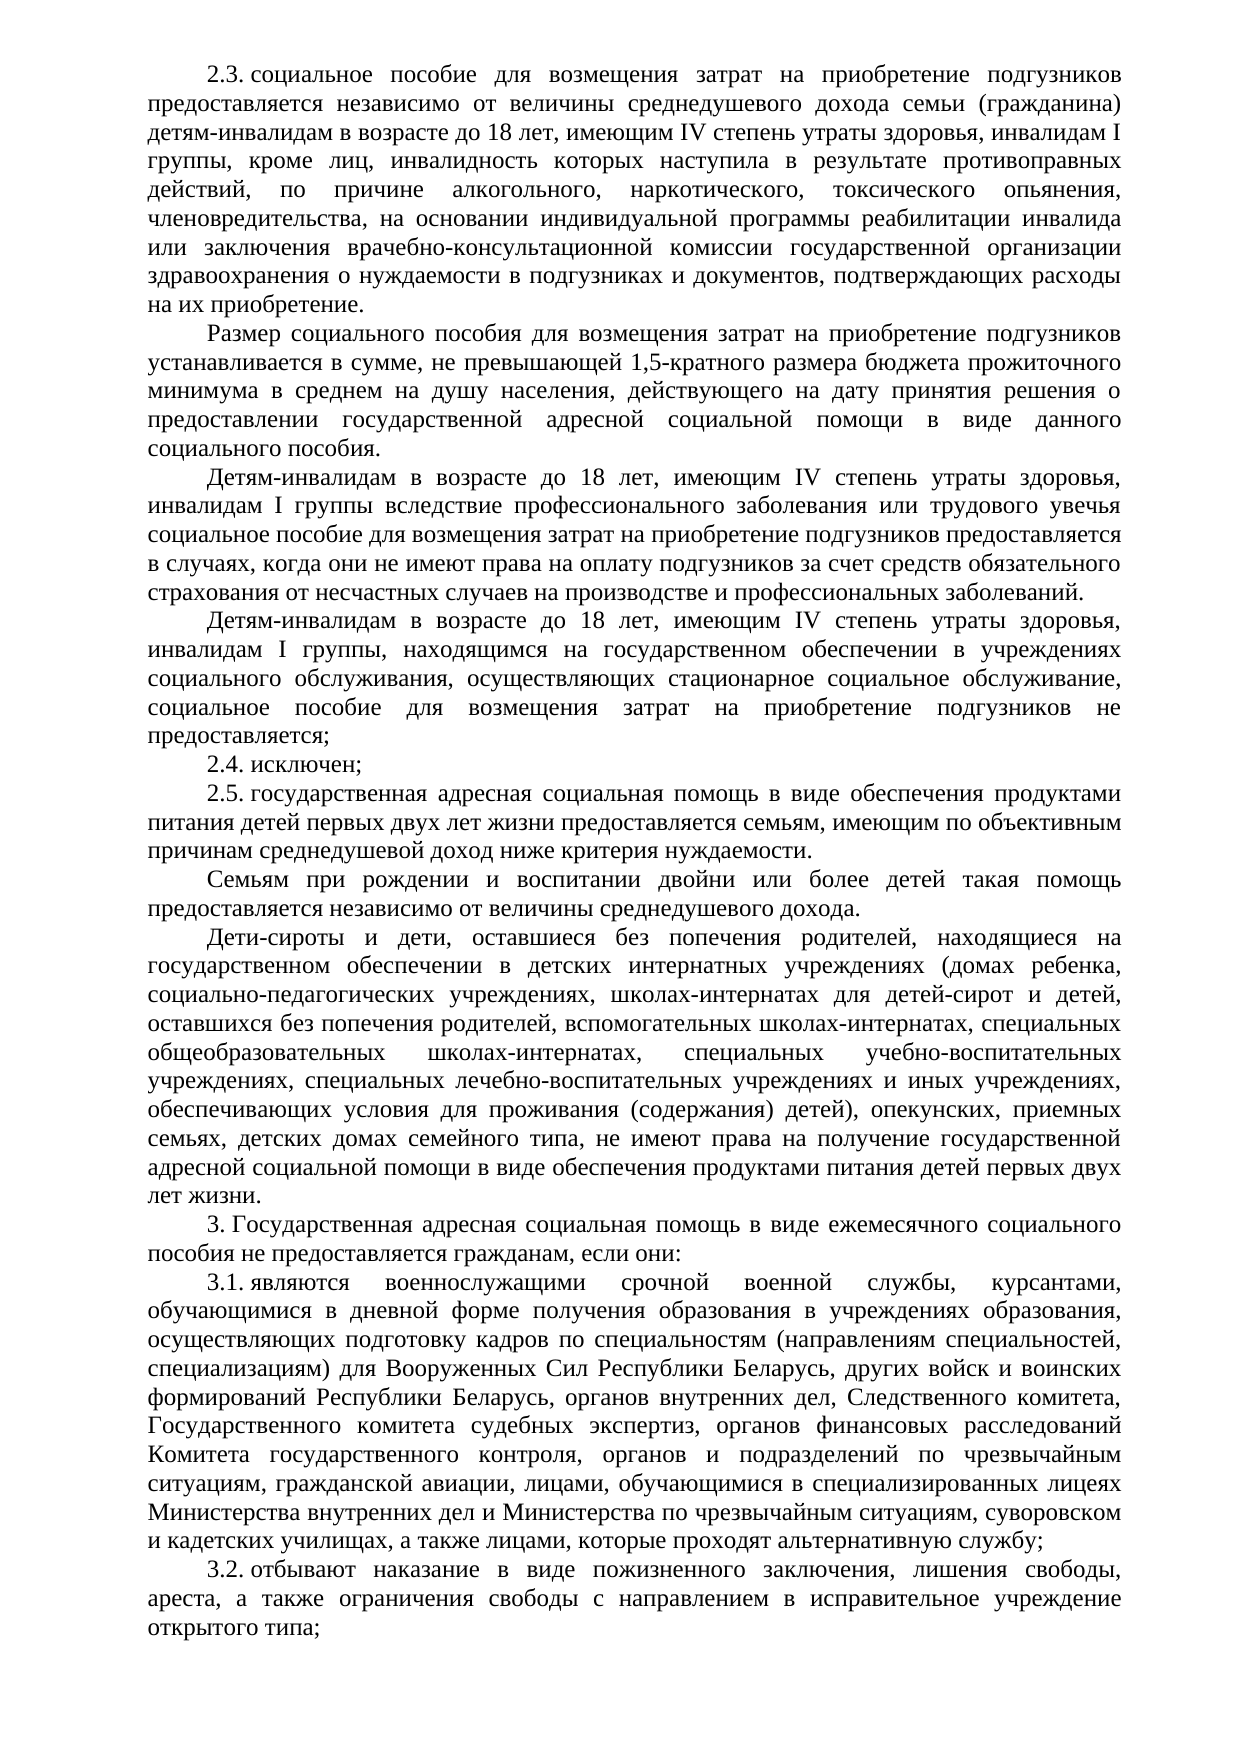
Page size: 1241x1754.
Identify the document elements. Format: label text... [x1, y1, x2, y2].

text Размер социального пособия для возмещения затрат на приобретение подгузников устанавливается в сумме, не превышающей 1,5-кратного размера бюджета прожиточного минимума в среднем на душу населения, действующего на дату принятия решения о предоставлении государственной адресной социальной помощи в виде данного социального пособия. [147, 318, 1122, 462]
text 2.3. социальное пособие для возмещения затрат на приобретение подгузников предоставляется независимо от величины среднедушевого дохода семьи (гражданина) детям-инвалидам в возрасте до 18 лет, имеющим IV степень утраты здоровья, инвалидам I группы, кроме лиц, инвалидность которых наступила в результате противоправных действий, по причине алкогольного, наркотического, токсического опьянения, членовредительства, на основании индивидуальной программы реабилитации инвалида или заключения врачебно-консультационной комиссии государственной организации здравоохранения о нуждаемости в подгузниках и документов, подтверждающих расходы на их приобретение. [147, 59, 1122, 318]
text Детям-инвалидам в возрасте до 18 лет, имеющим IV степень утраты здоровья, инвалидам I группы, находящимся на государственном обеспечении в учреждениях социального обслуживания, осуществляющих стационарное социальное обслуживание, социальное пособие для возмещения затрат на приобретение подгузников не предоставляется; [147, 605, 1122, 749]
text Детям-инвалидам в возрасте до 18 лет, имеющим IV степень утраты здоровья, инвалидам I группы вследствие профессионального заболевания или трудового увечья социальное пособие для возмещения затрат на приобретение подгузников предоставляется в случаях, когда они не имеют права на оплату подгузников за счет средств обязательного страхования от несчастных случаев на производстве и профессиональных заболеваний. [147, 462, 1122, 605]
text 2.4. исключен; [147, 749, 1122, 778]
text Дети-сироты и дети, оставшиеся без попечения родителей, находящиеся на государственном обеспечении в детских интернатных учреждениях (домах ребенка, социально-педагогических учреждениях, школах-интернатах для детей-сирот и детей, оставшихся без попечения родителей, вспомогательных школах-интернатах, специальных общеобразовательных школах-интернатах, специальных учебно-воспитательных учреждениях, специальных лечебно-воспитательных учреждениях и иных учреждениях, обеспечивающих условия для проживания (содержания) детей), опекунских, приемных семьях, детских домах семейного типа, не имеют права на получение государственной адресной социальной помощи в виде обеспечения продуктами питания детей первых двух лет жизни. [147, 922, 1122, 1209]
text 3. Государственная адресная социальная помощь в виде ежемесячного социального пособия не предоставляется гражданам, если они: [147, 1209, 1122, 1267]
text Семьям при рождении и воспитании двойни или более детей такая помощь предоставляется независимо от величины среднедушевого дохода. [147, 864, 1122, 922]
text 3.1. являются военнослужащими срочной военной службы, курсантами, обучающимися в дневной форме получения образования в учреждениях образования, осуществляющих подготовку кадров по специальностям (направлениям специальностей, специализациям) для Вооруженных Сил Республики Беларусь, других войск и воинских формирований Республики Беларусь, органов внутренних дел, Следственного комитета, Государственного комитета судебных экспертиз, органов финансовых расследований Комитета государственного контроля, органов и подразделений по чрезвычайным ситуациям, гражданской авиации, лицами, обучающимися в специализированных лицеях Министерства внутренних дел и Министерства по чрезвычайным ситуациям, суворовском и кадетских училищах, а также лицами, которые проходят альтернативную службу; [147, 1267, 1122, 1554]
text 2.5. государственная адресная социальная помощь в виде обеспечения продуктами питания детей первых двух лет жизни предоставляется семьям, имеющим по объективным причинам среднедушевой доход ниже критерия нуждаемости. [147, 778, 1122, 864]
text 3.2. отбывают наказание в виде пожизненного заключения, лишения свободы, ареста, а также ограничения свободы с направлением в исправительное учреждение открытого типа; [147, 1554, 1122, 1640]
